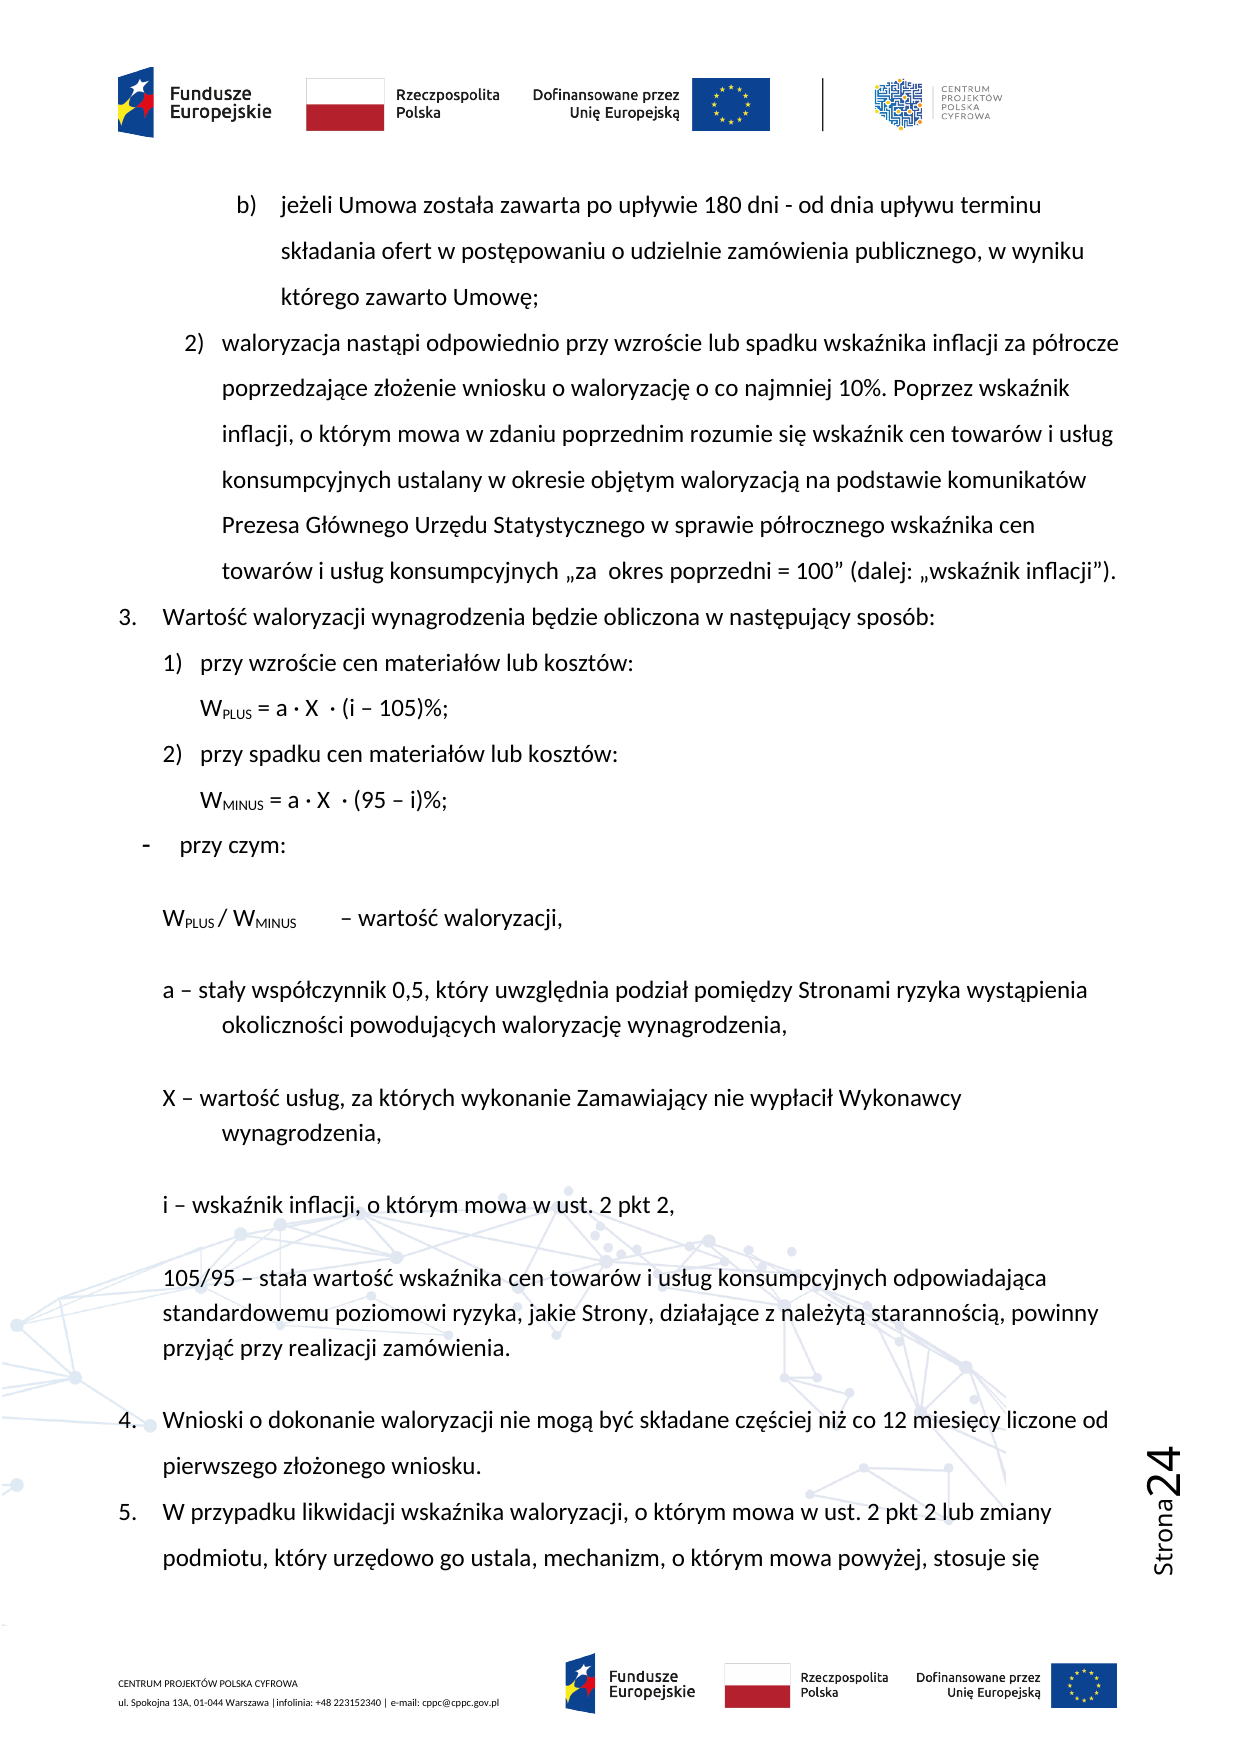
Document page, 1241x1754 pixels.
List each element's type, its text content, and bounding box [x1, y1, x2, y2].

text WPLUS / WMINUS – wartość waloryzacji, [162, 902, 1122, 933]
text 105/95 – stała wartość wskaźnika cen towarów i usług konsumpcyjnych odpowiadająca standardowemu poziomowi ryzyka, jakie Strony, działające z należytą starannością, powinny przyjąć przy realizacji zamówienia. [162, 1262, 1122, 1363]
list waloryzacja nastąpi odpowiednio przy wzroście lub spadku wskaźnika inflacji za półrocze poprzedzające złożenie wniosku o waloryzację o co najmniej 10%. Poprzez wskaźnik inflacji, o którym mowa w zdaniu poprzednim rozumie się wskaźnik cen towarów i usług konsumpcyjnych ustalany w okresie objętym waloryzacją na podstawie komunikatów Prezesa Głównego Urzędu Statystycznego w sprawie półrocznego wskaźnika cen towarów i usług konsumpcyjnych „za okres poprzedni = 100” (dalej: „wskaźnik inflacji”). [184, 327, 1122, 586]
list Wnioski o dokonanie waloryzacji nie mogą być składane częściej niż co 12 miesięcy liczone od pierwszego złożonego wniosku. [118, 1405, 1122, 1481]
list WMINUS = a · X · (95 – i)%; [200, 784, 1122, 814]
text i – wskaźnik inflacji, o którym mowa w ust. 2 pkt 2, [162, 1190, 1122, 1220]
list jeżeli Umowa została zawarta po upływie 180 dni - od dnia upływu terminu składania ofert w postępowaniu o udzielnie zamówienia publicznego, w wyniku którego zawarto Umowę; [236, 189, 1122, 311]
picture [2, 1186, 1007, 1626]
list przy wzroście cen materiałów lub kosztów: [162, 647, 1122, 677]
list przy czym: [142, 830, 1122, 860]
picture [118, 67, 1010, 138]
list Wartość waloryzacji wynagrodzenia będzie obliczona w następujący sposób: [118, 601, 1122, 632]
list WPLUS = a · X · (i – 105)%; [200, 692, 1122, 723]
picture [565, 1653, 1117, 1714]
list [118, 1496, 1122, 1572]
list przy spadku cen materiałów lub kosztów: [162, 738, 1122, 769]
text a – stały współczynnik 0,5, który uwzględnia podział pomiędzy Stronami ryzyka wystąpienia okoliczności powodujących waloryzację wynagrodzenia, [162, 975, 1122, 1040]
text X – wartość usług, za których wykonanie Zamawiający nie wypłacił Wykonawcy wynagrodzenia, [162, 1082, 1122, 1148]
